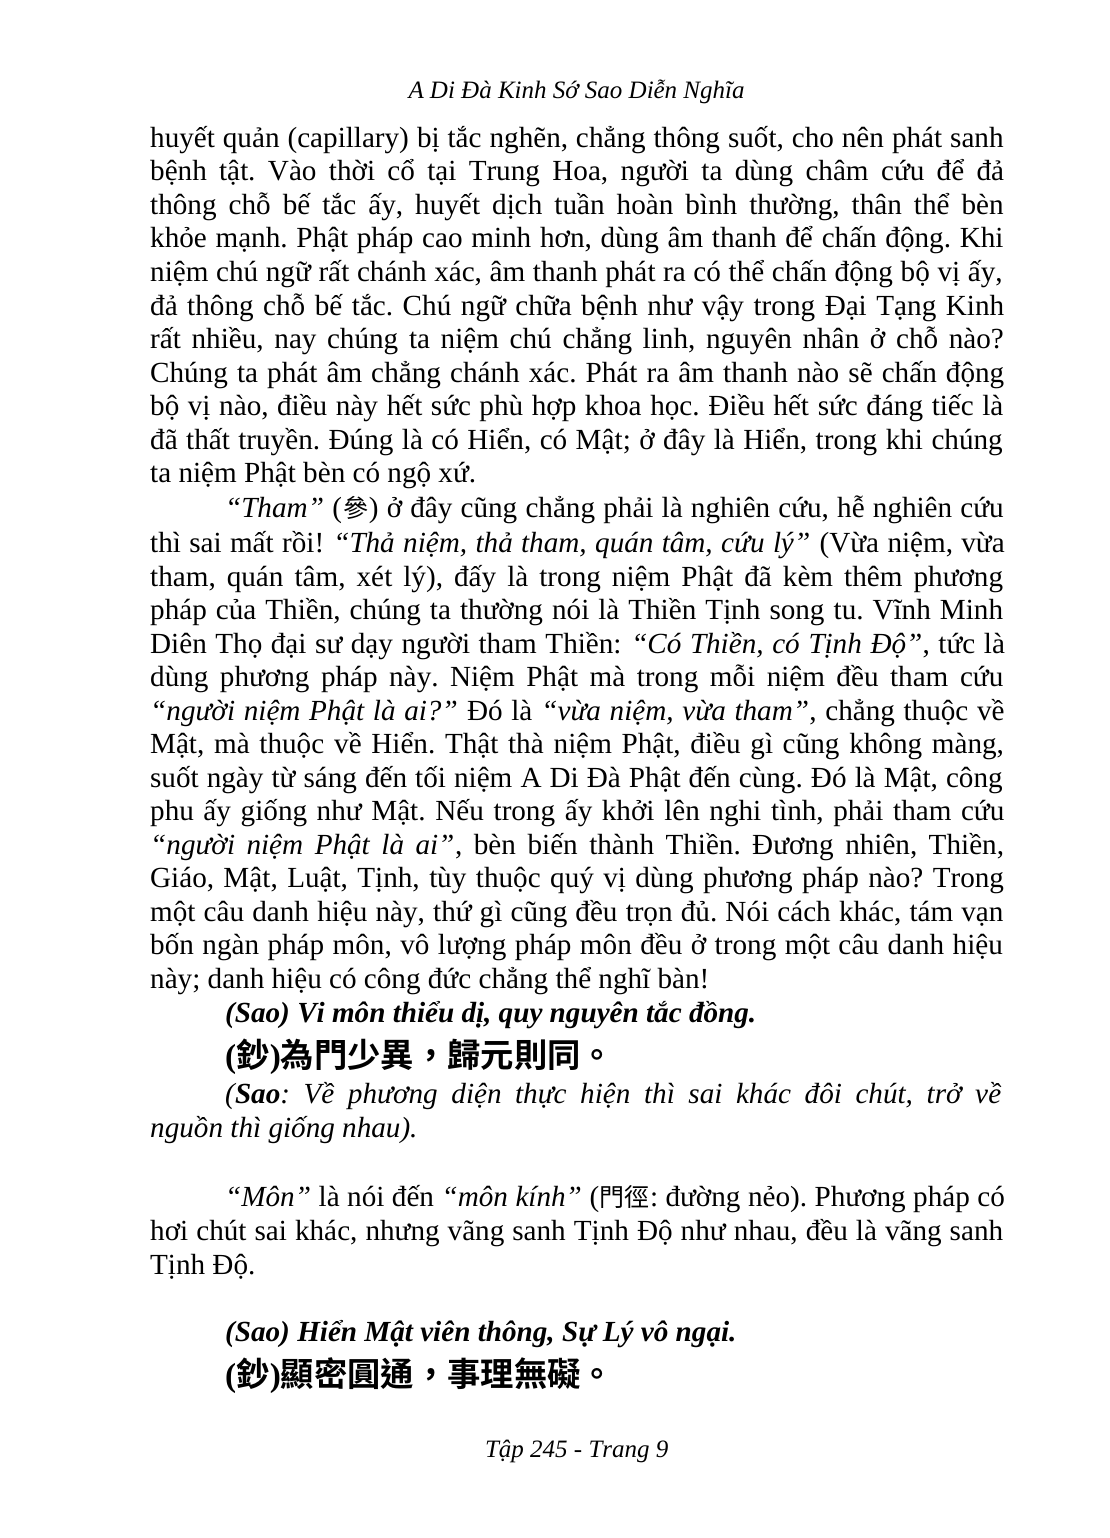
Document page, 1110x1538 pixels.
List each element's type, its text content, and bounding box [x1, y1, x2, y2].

text (Sao) Vi môn thiểu dị, quy nguyên tắc đồng. [150, 995, 1005, 1028]
text (Sao) Hiển Mật viên thông, Sự Lý vô ngại. [150, 1314, 1005, 1348]
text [150, 120, 1005, 489]
text “Môn” là nói đến “môn kính” (門徑: đường nẻo). Phương pháp có hơi chút sai khác, nhưng vãng sanh Tịnh Độ như nhau, đều là vãng sanh Tịnh Độ. [150, 1177, 1005, 1281]
text (鈔)為門少異，歸元則同。 [150, 1028, 1005, 1077]
text “Tham” (參) ở đây cũng chẳng phải là nghiên cứu, hễ nghiên cứu thì sai mất rồi! “Thả niệm, thả tham, quán tâm, cứu lý” (Vừa niệm, vừa tham, quán tâm, xét lý), đấy là trong niệm Phật đã kèm thêm phương pháp của Thiền, chúng ta thường nói là Thiền Tịnh song tu. Vĩnh Minh Diên Thọ đại sư dạy người tham Thiền: “Có Thiền, có Tịnh Độ”, tức là dùng phương pháp này. Niệm Phật mà trong mỗi niệm đều tham cứu “người niệm Phật là ai?” Đó là “vừa niệm, vừa tham”, chẳng thuộc về Mật, mà thuộc về Hiển. Thật thà niệm Phật, điều gì cũng không màng, suốt ngày từ sáng đến tối niệm A Di Đà Phật đến cùng. Đó là Mật, công phu ấy giống như Mật. Nếu trong ấy khởi lên nghi tình, phải tham cứu “người niệm Phật là ai”, bèn biến thành Thiền. Đương nhiên, Thiền, Giáo, Mật, Luật, Tịnh, tùy thuộc quý vị dùng phương pháp nào? Trong một câu danh hiệu này, thứ gì cũng đều trọn đủ. Nói cách khác, tám vạn bốn ngàn pháp môn, vô lượng pháp môn đều ở trong một câu danh hiệu này; danh hiệu có công đức chẳng thể nghĩ bàn! [150, 489, 1005, 995]
text (鈔)顯密圓通，事理無礙。 [150, 1348, 1005, 1396]
text (Sao: Về phương diện thực hiện thì sai khác đôi chút, trở về nguồn thì giống nhau). [150, 1077, 1005, 1144]
